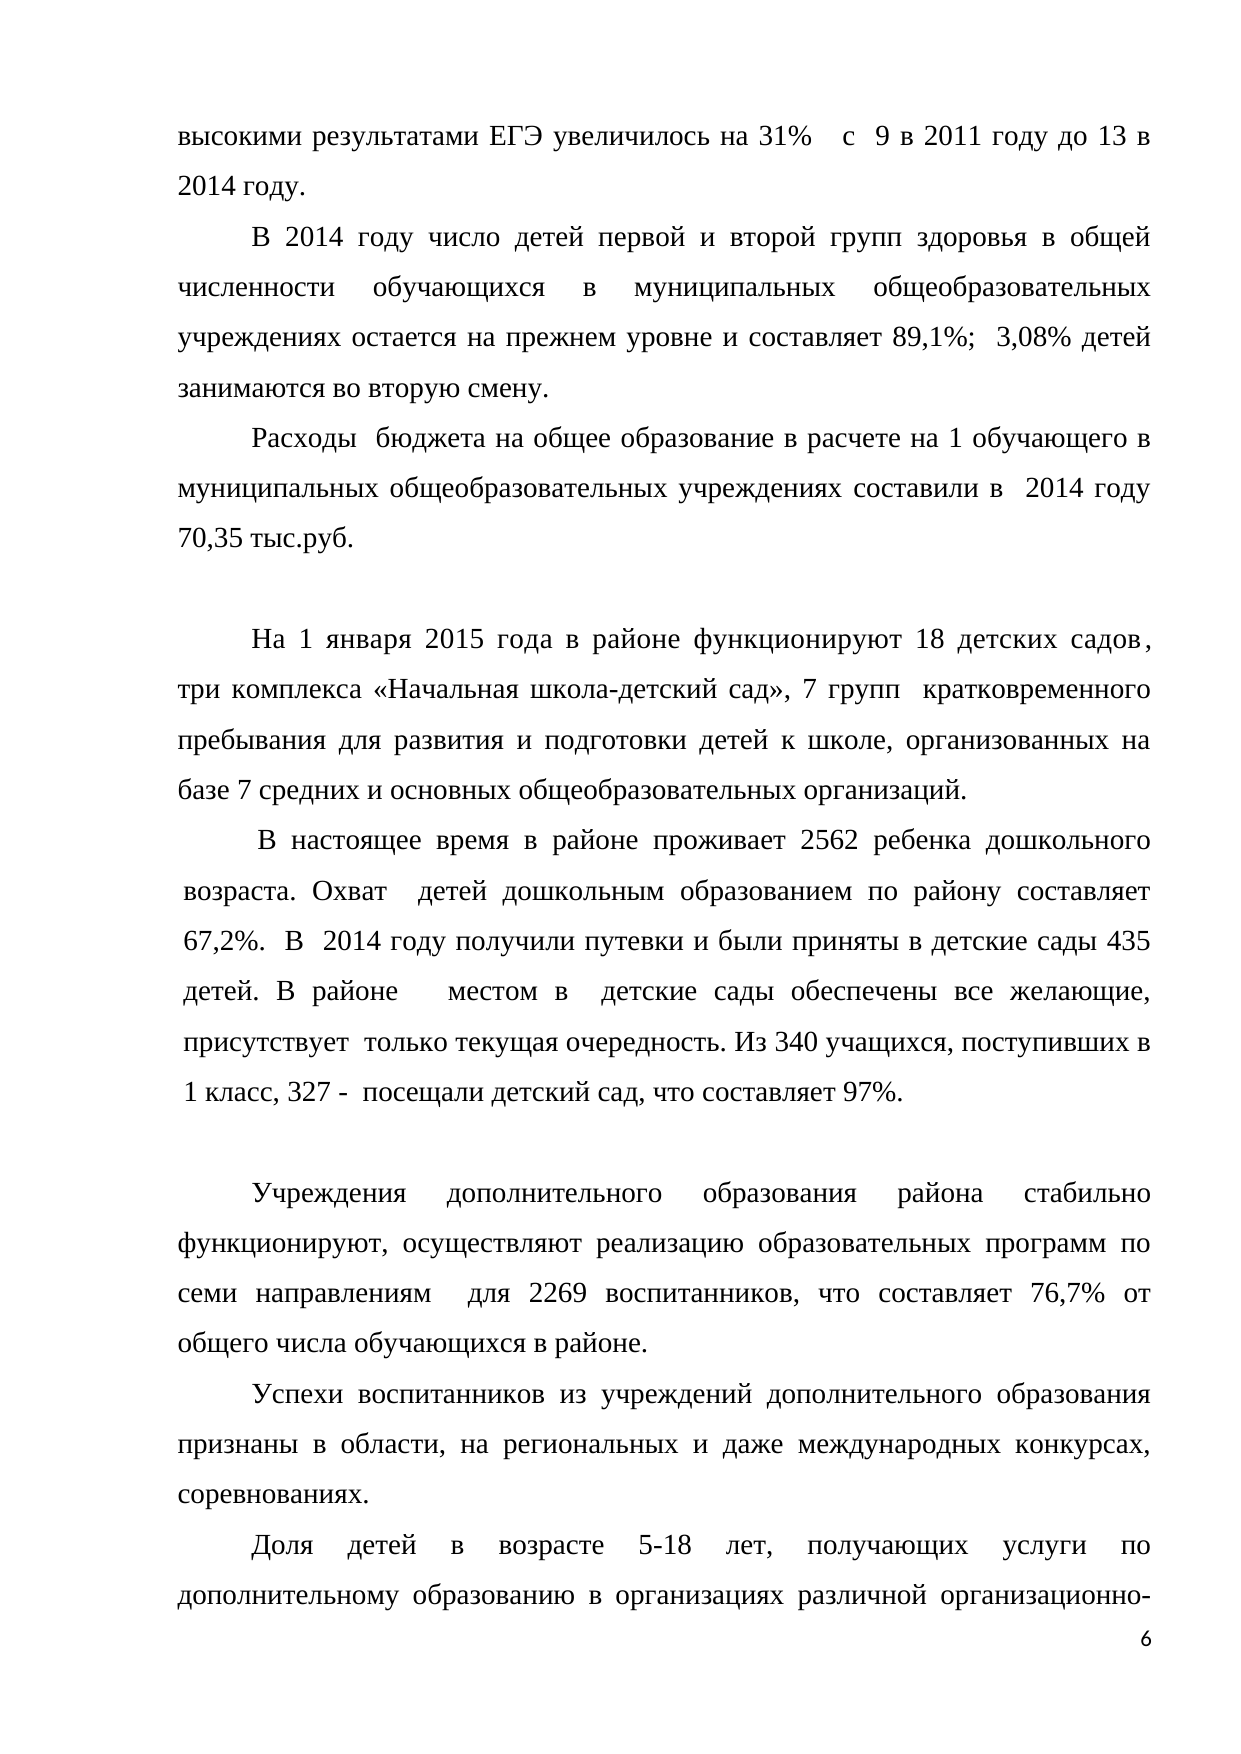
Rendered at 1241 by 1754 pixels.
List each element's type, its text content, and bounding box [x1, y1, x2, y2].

text В настоящее время в районе проживает 2562 ребенка дошкольного возраста. Охват детей дошкольным образованием по району составляет 67,2%. В 2014 году получили путевки и были приняты в детские сады 435 детей. В районе местом в детские сады обеспечены все желающие, присутствует только текущая очередность. Из 340 учащихся, поступивших в 1 класс, 327 - посещали детский сад, что составляет 97%. [183, 822, 1152, 1108]
text Учреждения дополнительного образования района стабильно функционируют, осуществляют реализацию образовательных программ по семи направлениям для 2269 воспитанников, что составляет 76,7% от общего числа обучающихся в районе. [177, 1175, 1152, 1359]
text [177, 1527, 1152, 1611]
text Успехи воспитанников из учреждений дополнительного образования признаны в области, на региональных и даже международных конкурсах, соревнованиях. [177, 1376, 1152, 1510]
text В 2014 году число детей первой и второй групп здоровья в общей численности обучающихся в муниципальных общеобразовательных учреждениях остается на прежнем уровне и составляет 89,1%; 3,08% детей занимаются во вторую смену. [177, 219, 1152, 403]
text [177, 118, 1152, 202]
text На 1 января 2015 года в районе функционируют 18 детских садов, три комплекса «Начальная школа-детский сад», 7 групп кратковременного пребывания для развития и подготовки детей к школе, организованных на базе 7 средних и основных общеобразовательных организаций. [177, 621, 1152, 806]
text Расходы бюджета на общее образование в расчете на 1 обучающего в муниципальных общеобразовательных учреждениях составили в 2014 году 70,35 тыс.руб. [177, 420, 1152, 554]
